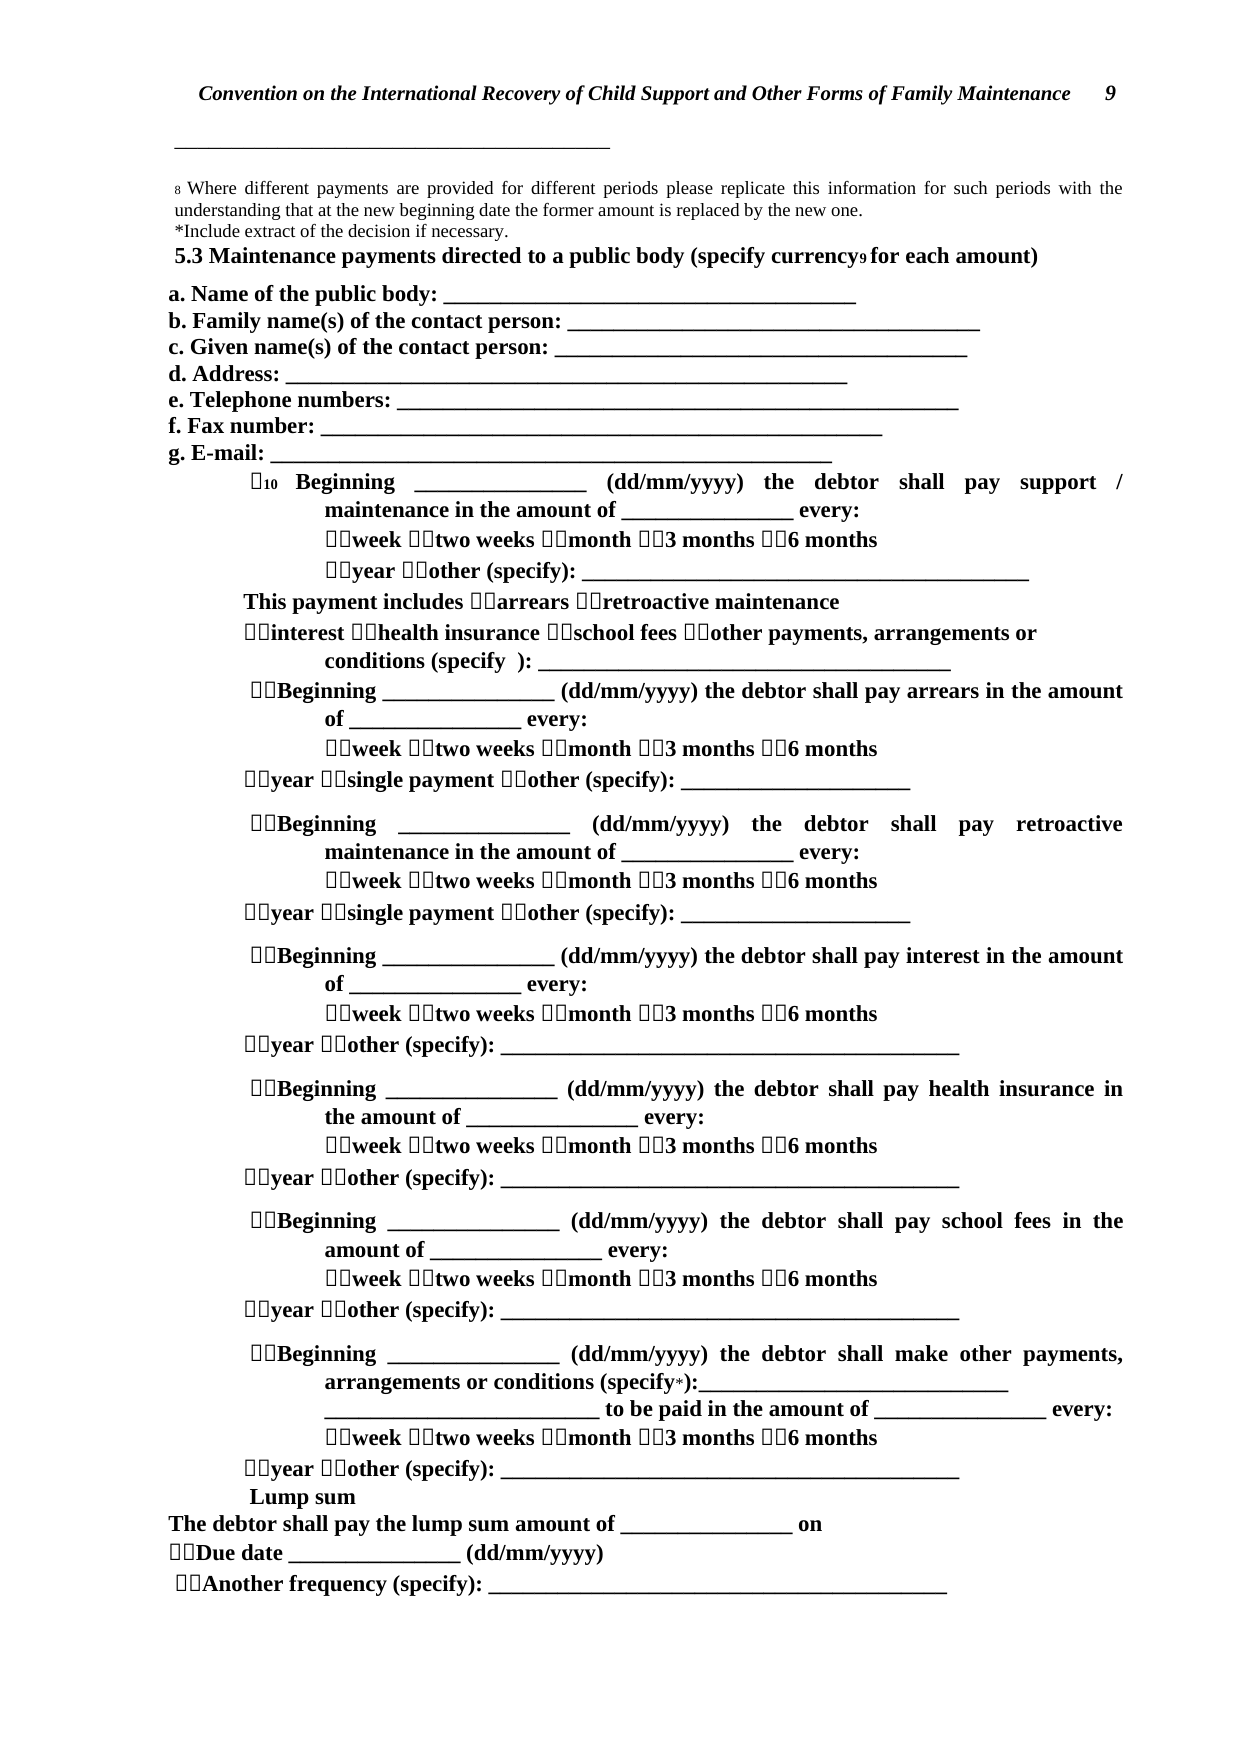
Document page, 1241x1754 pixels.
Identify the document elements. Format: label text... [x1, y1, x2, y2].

text 5.3 Maintenance payments directed to a public body (specify currency9 for each amount) [174, 242, 1124, 268]
text week two weeks month 3 months 6 months [324, 864, 1124, 895]
text d. Address: _________________________________________________ [168, 359, 1124, 386]
text week two weeks month 3 months 6 months [324, 1262, 1124, 1293]
text Beginning _______________ (dd/mm/yyyy) the debtor shall pay school fees in the amount of _______________ every: [249, 1204, 1124, 1262]
text week two weeks month 3 months 6 months [324, 732, 1124, 763]
text year single payment other (specify): ____________________ [243, 895, 1124, 927]
text Beginning _______________ (dd/mm/yyyy) the debtor shall pay interest in the amount of _______________ every: [249, 939, 1124, 997]
text ________________________ to be paid in the amount of _______________ every: [249, 1394, 1124, 1421]
text interest health insurance school fees other payments, arrangements or conditions (specify): ____________________________________ [243, 616, 1124, 674]
text This payment includes arrears retroactive maintenance [243, 585, 1124, 616]
text 8 Where different payments are provided for different periods please replicate this information for such periods with the understanding that at the new beginning date the former amount is replaced by the new one. [174, 177, 1124, 220]
text 10 Beginning _______________ (dd/mm/yyyy) the debtor shall pay support / maintenance in the amount of _______________ every: [249, 465, 1124, 523]
text Lump sum [174, 1483, 1124, 1510]
text year other (specify): _______________________________________ [324, 554, 1124, 585]
text g. E-mail: _________________________________________________ [168, 439, 1124, 465]
text year other (specify): ________________________________________ [243, 1452, 1124, 1483]
text Beginning _______________ (dd/mm/yyyy) the debtor shall pay arrears in the amount of _______________ every: [249, 674, 1124, 732]
text a. Name of the public body: ____________________________________ [168, 281, 1124, 307]
text Beginning _______________ (dd/mm/yyyy) the debtor shall pay retroactive maintenance in the amount of _______________ every: [249, 807, 1124, 864]
text week two weeks month 3 months 6 months [324, 523, 1124, 554]
text week two weeks month 3 months 6 months [324, 1421, 1124, 1452]
text year other (specify): ________________________________________ [243, 1028, 1124, 1059]
text c. Given name(s) of the contact person: ____________________________________ [168, 333, 1124, 359]
text *Include extract of the decision if necessary. [174, 220, 1124, 242]
text The debtor shall pay the lump sum amount of _______________ on [168, 1510, 1124, 1536]
text e. Telephone numbers: _________________________________________________ [168, 386, 1124, 412]
text Due date _______________ (dd/mm/yyyy) [168, 1536, 1124, 1567]
text year other (specify): ________________________________________ [243, 1293, 1124, 1324]
text year other (specify): ________________________________________ [243, 1161, 1124, 1192]
text f. Fax number: _________________________________________________ [168, 412, 1124, 439]
text week two weeks month 3 months 6 months [324, 997, 1124, 1028]
text Another frequency (specify): ________________________________________ [174, 1567, 1124, 1599]
text year single payment other (specify): ____________________ [243, 763, 1124, 794]
text Beginning _______________ (dd/mm/yyyy) the debtor shall make other payments, arrangements or conditions (specify*):___________________________ [249, 1337, 1124, 1394]
text Beginning _______________ (dd/mm/yyyy) the debtor shall pay health insurance in the amount of _______________ every: [249, 1072, 1124, 1129]
text week two weeks month 3 months 6 months [324, 1129, 1124, 1161]
text ______________________________________ [174, 126, 1124, 152]
text b. Family name(s) of the contact person: ____________________________________ [168, 307, 1124, 333]
